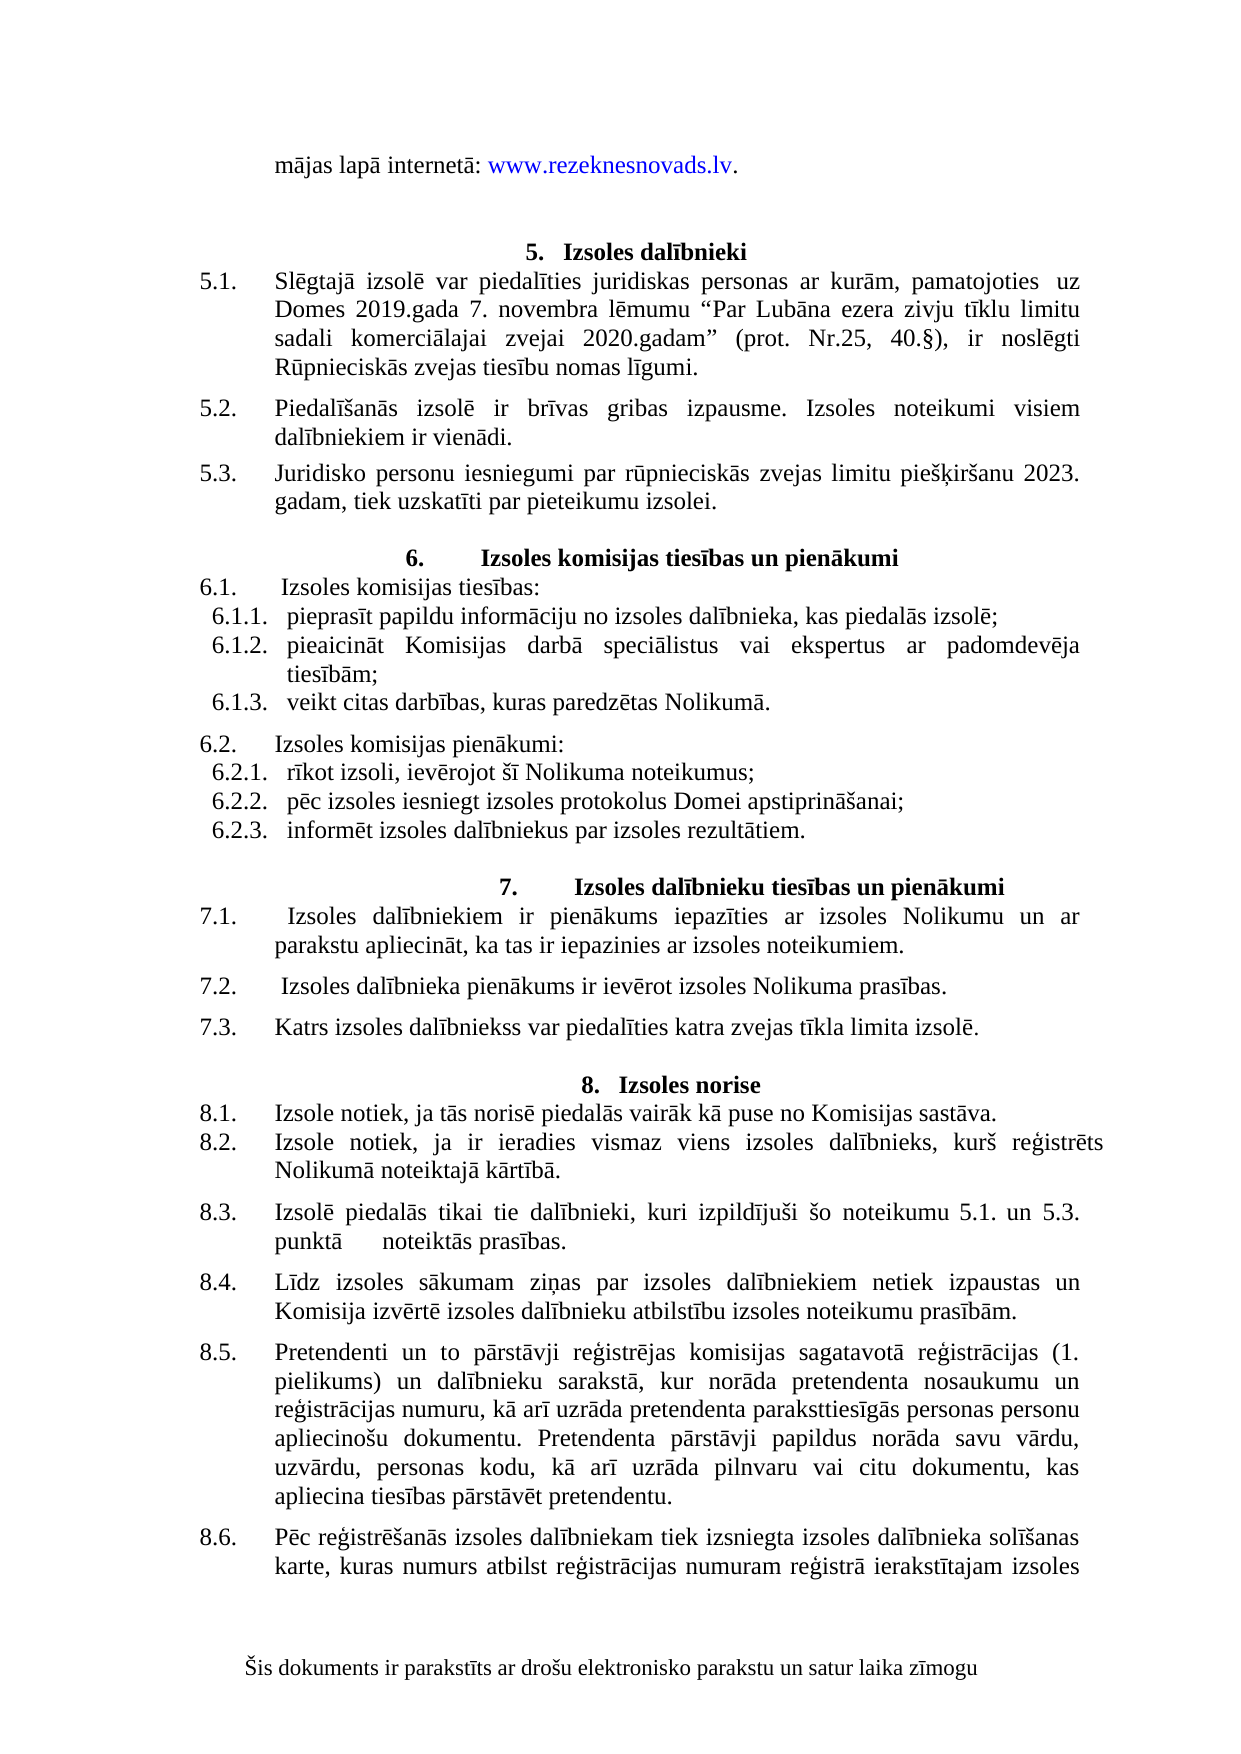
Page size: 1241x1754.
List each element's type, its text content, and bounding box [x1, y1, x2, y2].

list Pretendenti un to pārstāvji reģistrējas komisijas sagatavotā reģistrācijas (1. pielikums) un dalībnieku sarakstā, kur norāda pretendenta nosaukumu un reģistrācijas numuru, kā arī uzrāda pretendenta paraksttiesīgās personas personu apliecinošu dokumentu. Pretendenta pārstāvji papildus norāda savu vārdu, uzvārdu, personas kodu, kā arī uzrāda pilnvaru vai citu dokumentu, kas apliecina tiesības pārstāvēt pretendentu. [199, 1337, 1080, 1509]
list Juridisko personu iesniegumi par rūpnieciskās zvejas limitu piešķiršanu 2023. gadam, tiek uzskatīti par pieteikumu izsolei. [199, 458, 1080, 515]
list pieprasīt papildu informāciju no izsoles dalībnieka, kas piedalās izsolē; [212, 601, 1104, 630]
list Izsoles komisijas pienākumi: [199, 729, 1104, 757]
subtitle Izsoles dalībnieku tiesības un pienākumi [399, 873, 1104, 901]
list Slēgtajā izsolē var piedalīties juridiskas personas ar kurām, pamatojoties uz Domes 2019.gada 7. novembra lēmumu “Par Lubāna ezera zivju tīklu limitu sadali komerciālajai zvejai 2020.gadam” (prot. Nr.25, 40.§), ir noslēgti Rūpnieciskās zvejas tiesību nomas līgumi. [199, 266, 1080, 381]
list rīkot izsoli, ievērojot šī Nolikuma noteikumus; [212, 757, 1104, 786]
list Līdz izsoles sākumam ziņas par izsoles dalībniekiem netiek izpaustas un Komisija izvērtē izsoles dalībnieku atbilstību izsoles noteikumu prasībām. [199, 1267, 1081, 1324]
list Katrs izsoles dalībniekss var piedalīties katra zvejas tīkla limita izsolē. [199, 1012, 1104, 1041]
subtitle Izsoles norise [581, 1070, 1104, 1099]
list Izsole notiek, ja tās norisē piedalās vairāk kā puse no Komisijas sastāva. [199, 1099, 1104, 1127]
subtitle Izsoles dalībnieki [525, 237, 1104, 266]
list veikt citas darbības, kuras paredzētas Nolikumā. [212, 687, 1104, 716]
subtitle Izsoles komisijas tiesības un pienākumi [405, 544, 1104, 572]
list Piedalīšanās izsolē ir brīvas gribas izpausme. Izsoles noteikumi visiem dalībniekiem ir vienādi. [199, 393, 1080, 451]
list Izsoles dalībniekiem ir pienākums iepazīties ar izsoles Nolikumu un ar parakstu apliecināt, ka tas ir iepazinies ar izsoles noteikumiem. [199, 901, 1080, 959]
list pēc izsoles iesniegt izsoles protokolus Domei apstiprināšanai; [212, 786, 1104, 815]
list Izsoles dalībnieka pienākums ir ievērot izsoles Nolikuma prasības. [199, 971, 1104, 1000]
list pieaicināt Komisijas darbā speciālistus vai ekspertus ar padomdevēja tiesībām; [212, 630, 1080, 687]
list Izsoles komisijas tiesības: [199, 572, 1104, 601]
list Izsolē piedalās tikai tie dalībnieki, kuri izpildījuši šo noteikumu 5.1. un 5.3. punktā noteiktās prasības. [199, 1197, 1080, 1254]
list informēt izsoles dalībniekus par izsoles rezultātiem. [212, 815, 1104, 844]
list Izsole notiek, ja ir ieradies vismaz viens izsoles dalībnieks, kurš reģistrēts Nolikumā noteiktajā kārtībā. [199, 1127, 1104, 1184]
